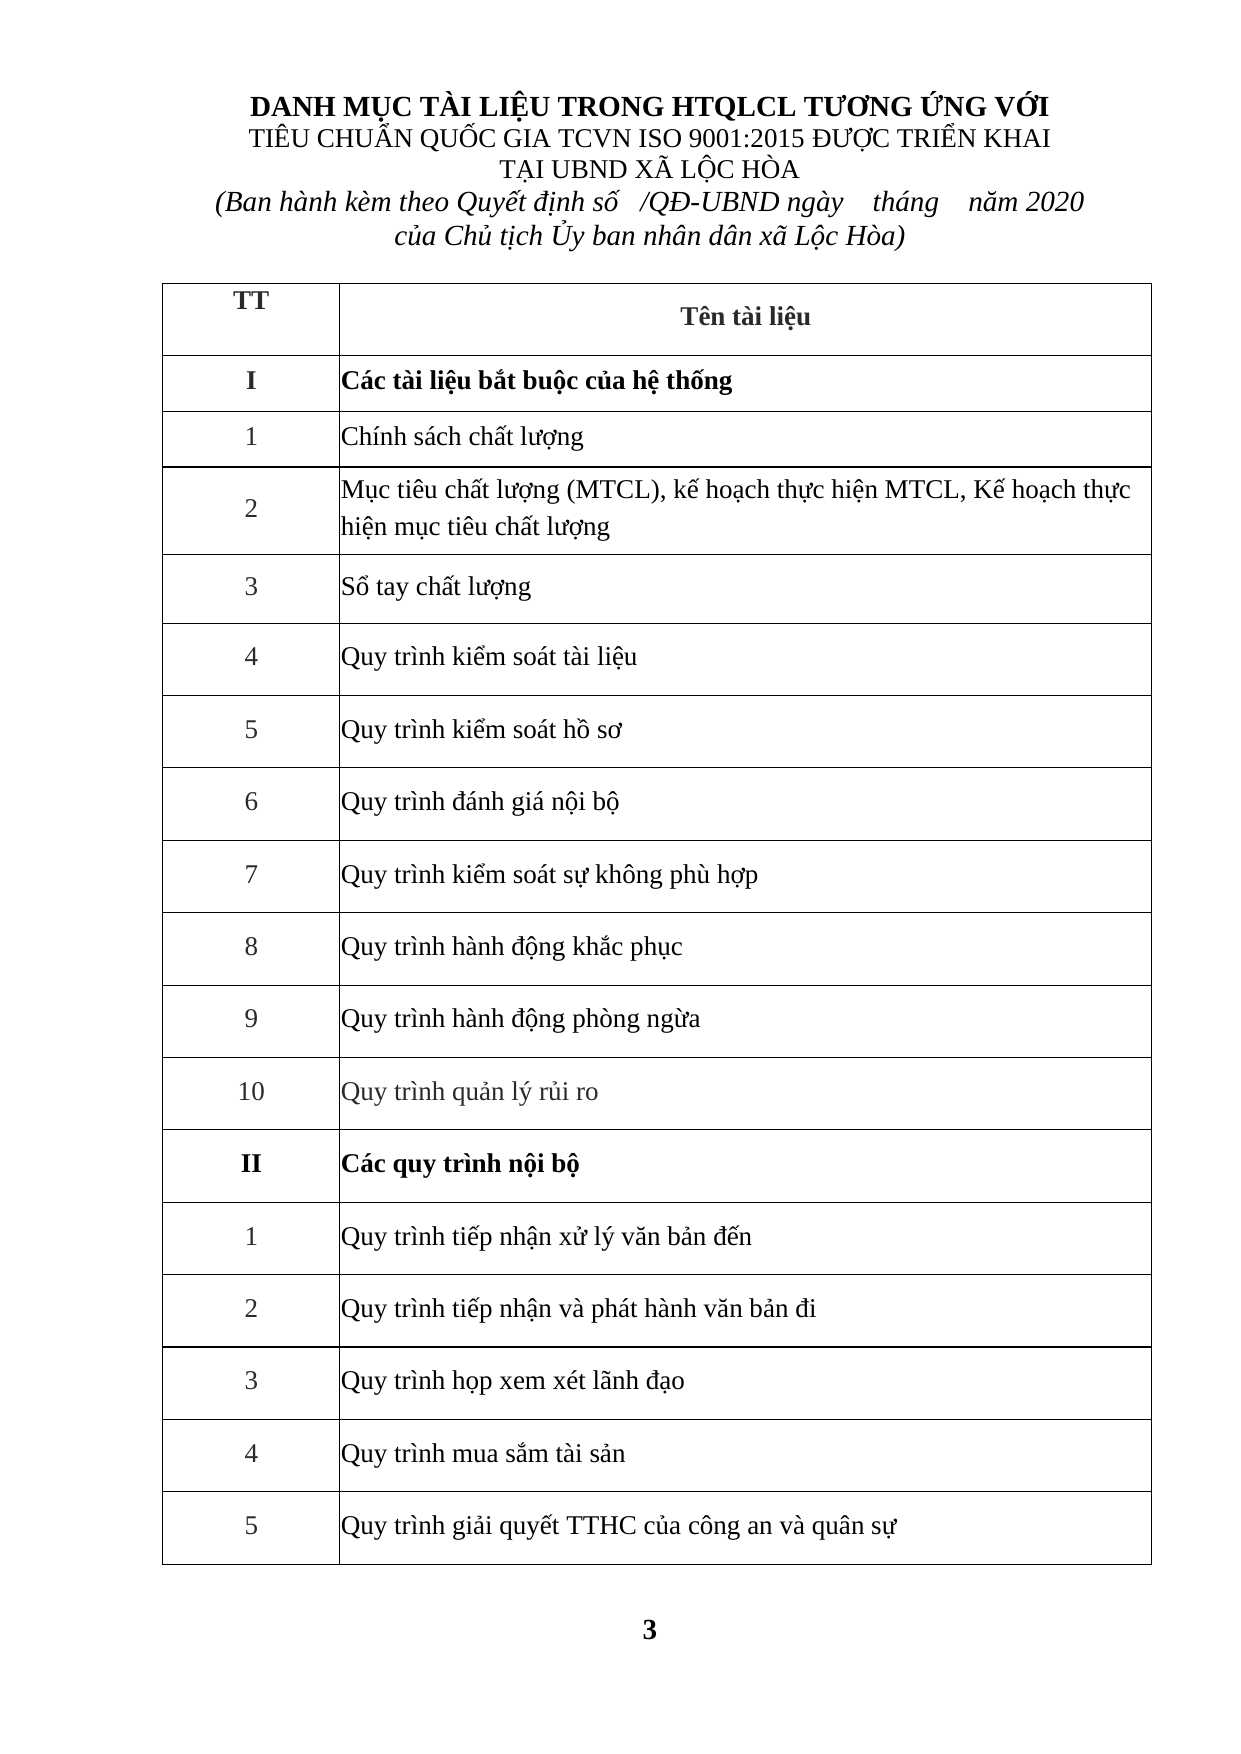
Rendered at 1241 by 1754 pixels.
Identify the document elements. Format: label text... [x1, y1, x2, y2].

table_cell 8 [163, 913, 339, 984]
table_cell 4 [163, 1420, 339, 1491]
table_cell 2 [163, 1275, 339, 1346]
table_cell 2 [163, 468, 339, 553]
table_cell 7 [163, 841, 339, 912]
table_cell Quy trình hành động khắc phục [340, 913, 1151, 984]
table_cell 5 [163, 1492, 339, 1564]
table_cell Các quy trình nội bộ [340, 1130, 1151, 1202]
table_cell 4 [163, 624, 339, 695]
table_cell Các tài liệu bắt buộc của hệ thống [340, 356, 1151, 411]
table_cell Quy trình đánh giá nội bộ [340, 768, 1151, 840]
table_cell Chính sách chất lượng [340, 412, 1151, 466]
table_cell Quy trình giải quyết TTHC của công an và quân sự [340, 1492, 1151, 1564]
table_cell 10 [163, 1058, 339, 1129]
table_cell 1 [163, 1203, 339, 1274]
table_cell Quy trình kiểm soát hồ sơ [340, 696, 1151, 767]
table_cell Sổ tay chất lượng [340, 555, 1151, 622]
table_cell 3 [163, 1348, 339, 1419]
table_cell Quy trình tiếp nhận xử lý văn bản đến [340, 1203, 1151, 1274]
table_cell Quy trình quản lý rủi ro [340, 1058, 1151, 1129]
table_cell 1 [163, 412, 339, 466]
text TẠI UBND XÃ LỘC HÒA [148, 153, 1152, 184]
table_cell 6 [163, 768, 339, 840]
table_cell 9 [163, 986, 339, 1057]
table_cell Quy trình hành động phòng ngừa [340, 986, 1151, 1057]
table_cell Quy trình tiếp nhận và phát hành văn bản đi [340, 1275, 1151, 1346]
table_cell Quy trình kiểm soát tài liệu [340, 624, 1151, 695]
text TIÊU CHUẨN QUỐC GIA TCVN ISO 9001:2015 ĐƯỢC TRIỂN KHAI [148, 122, 1152, 153]
table_cell Quy trình họp xem xét lãnh đạo [340, 1348, 1151, 1419]
text của Chủ tịch Ủy ban nhân dân xã Lộc Hòa) [148, 218, 1152, 252]
text (Ban hành kèm theo Quyết định số /QĐ-UBND ngày tháng năm 2020 [148, 184, 1152, 218]
table_header TT [163, 284, 339, 355]
table_cell I [163, 356, 339, 411]
table_cell Quy trình kiểm soát sự không phù hợp [340, 841, 1151, 912]
table_cell 5 [163, 696, 339, 767]
text DANH MỤC TÀI LIỆU TRONG HTQLCL TƯƠNG ỨNG VỚI [148, 89, 1152, 122]
table_cell 3 [163, 555, 339, 622]
table_cell Mục tiêu chất lượng (MTCL), kế hoạch thực hiện MTCL, Kế hoạch thực hiện mục tiêu chất lượng [340, 468, 1151, 553]
table_header Tên tài liệu [340, 284, 1151, 355]
table_cell II [163, 1130, 339, 1202]
table_cell Quy trình mua sắm tài sản [340, 1420, 1151, 1491]
